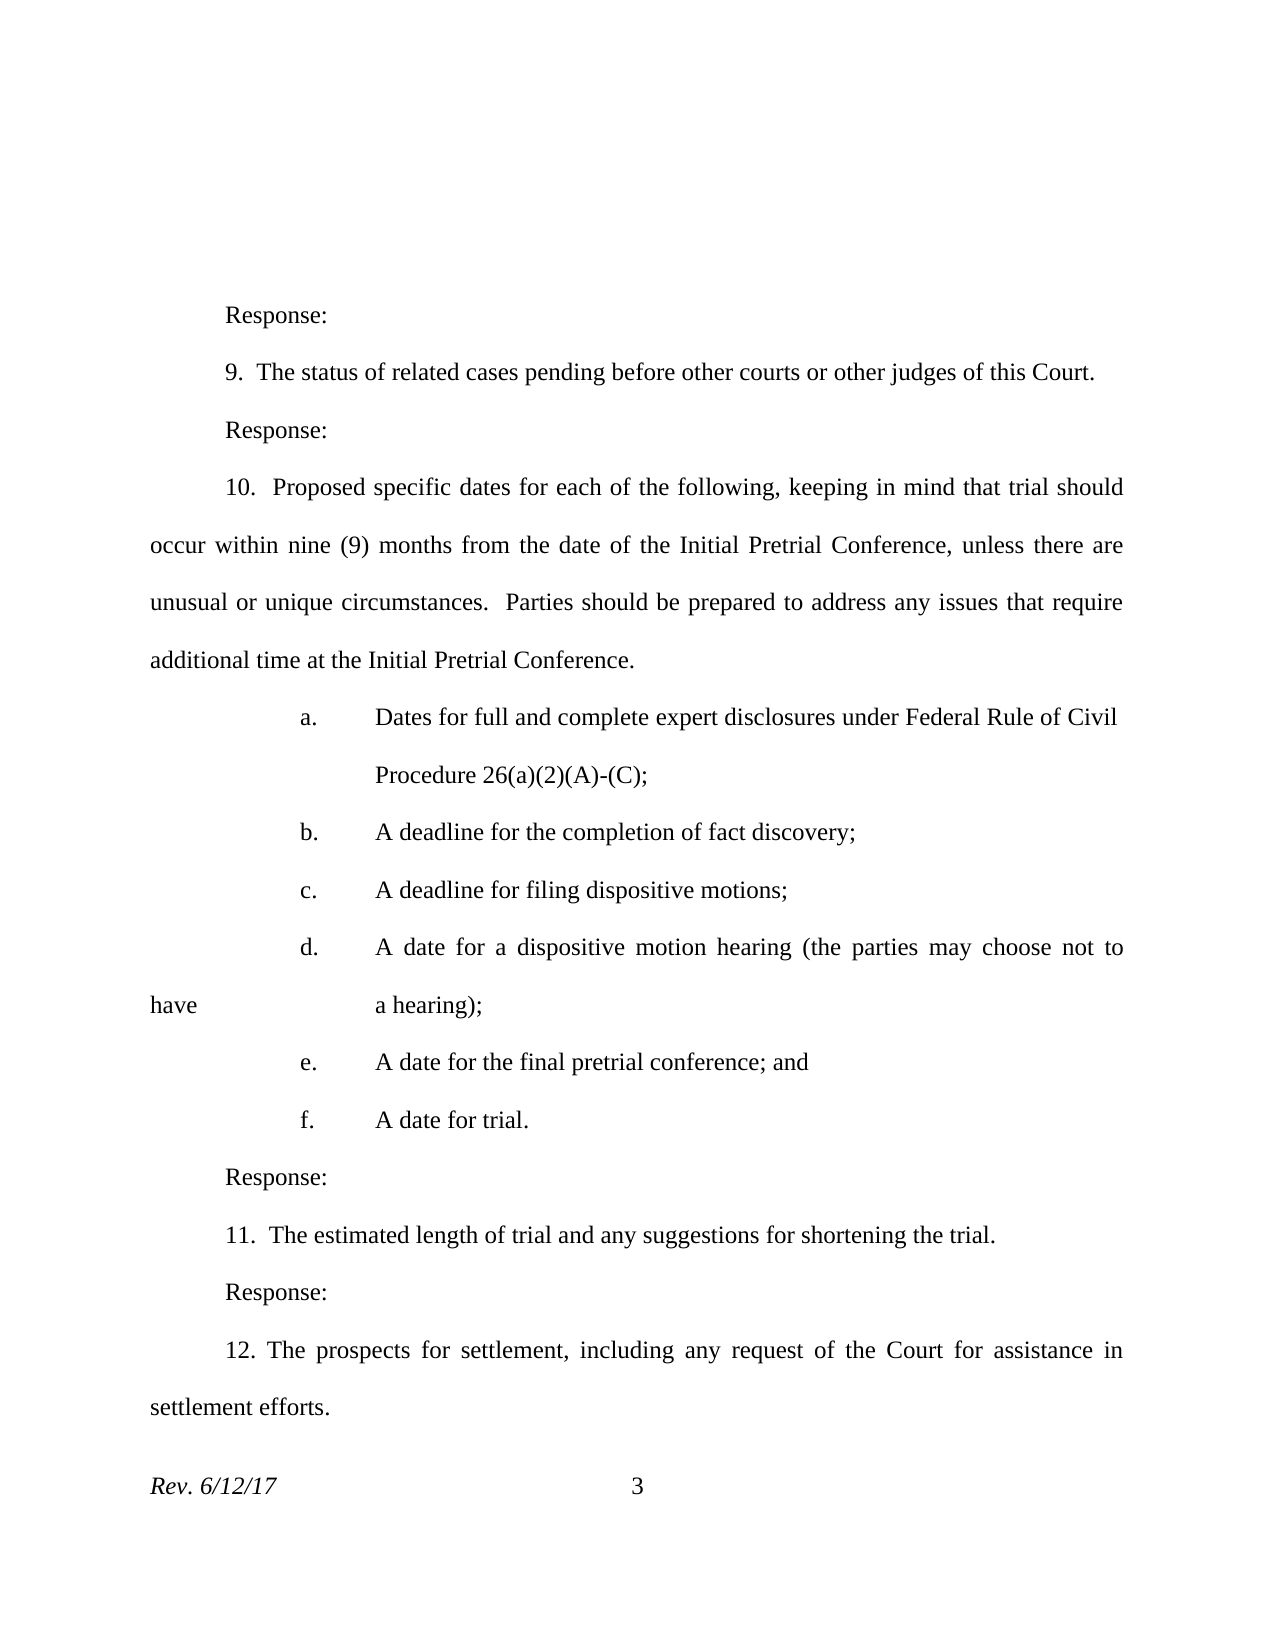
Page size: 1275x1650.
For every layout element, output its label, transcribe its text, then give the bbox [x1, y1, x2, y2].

text e. A date for the final pretrial conference; and [150, 1047, 1125, 1076]
text 10. Proposed specific dates for each of the following, keeping in mind that trial should occur within nine (9) months from the date of the Initial Pretrial Conference, unless there are unusual or unique circumstances. Parties should be prepared to address any issues that require additional time at the Initial Pretrial Conference. [150, 472, 1125, 674]
text 9. The status of related cases pending before other courts or other judges of this Court. [150, 357, 1125, 386]
text 12. The prospects for settlement, including any request of the Court for assistance in settlement efforts. [150, 1335, 1125, 1421]
text a. Dates for full and complete expert disclosures under Federal Rule of Civil Procedure 26(a)(2)(A)-(C); [150, 702, 1125, 789]
text d. A date for a dispositive motion hearing (the parties may choose not to have a hearing); [150, 932, 1125, 1019]
text c. A deadline for filing dispositive motions; [150, 875, 1125, 904]
text 11. The estimated length of trial and any suggestions for shortening the trial. [150, 1220, 1125, 1249]
text Response: [150, 1162, 1125, 1191]
text b. A deadline for the completion of fact discovery; [150, 817, 1125, 846]
text Response: [150, 1277, 1125, 1306]
text Response: [150, 300, 1125, 329]
text Response: [150, 415, 1125, 444]
text f. A date for trial. [150, 1105, 1125, 1134]
